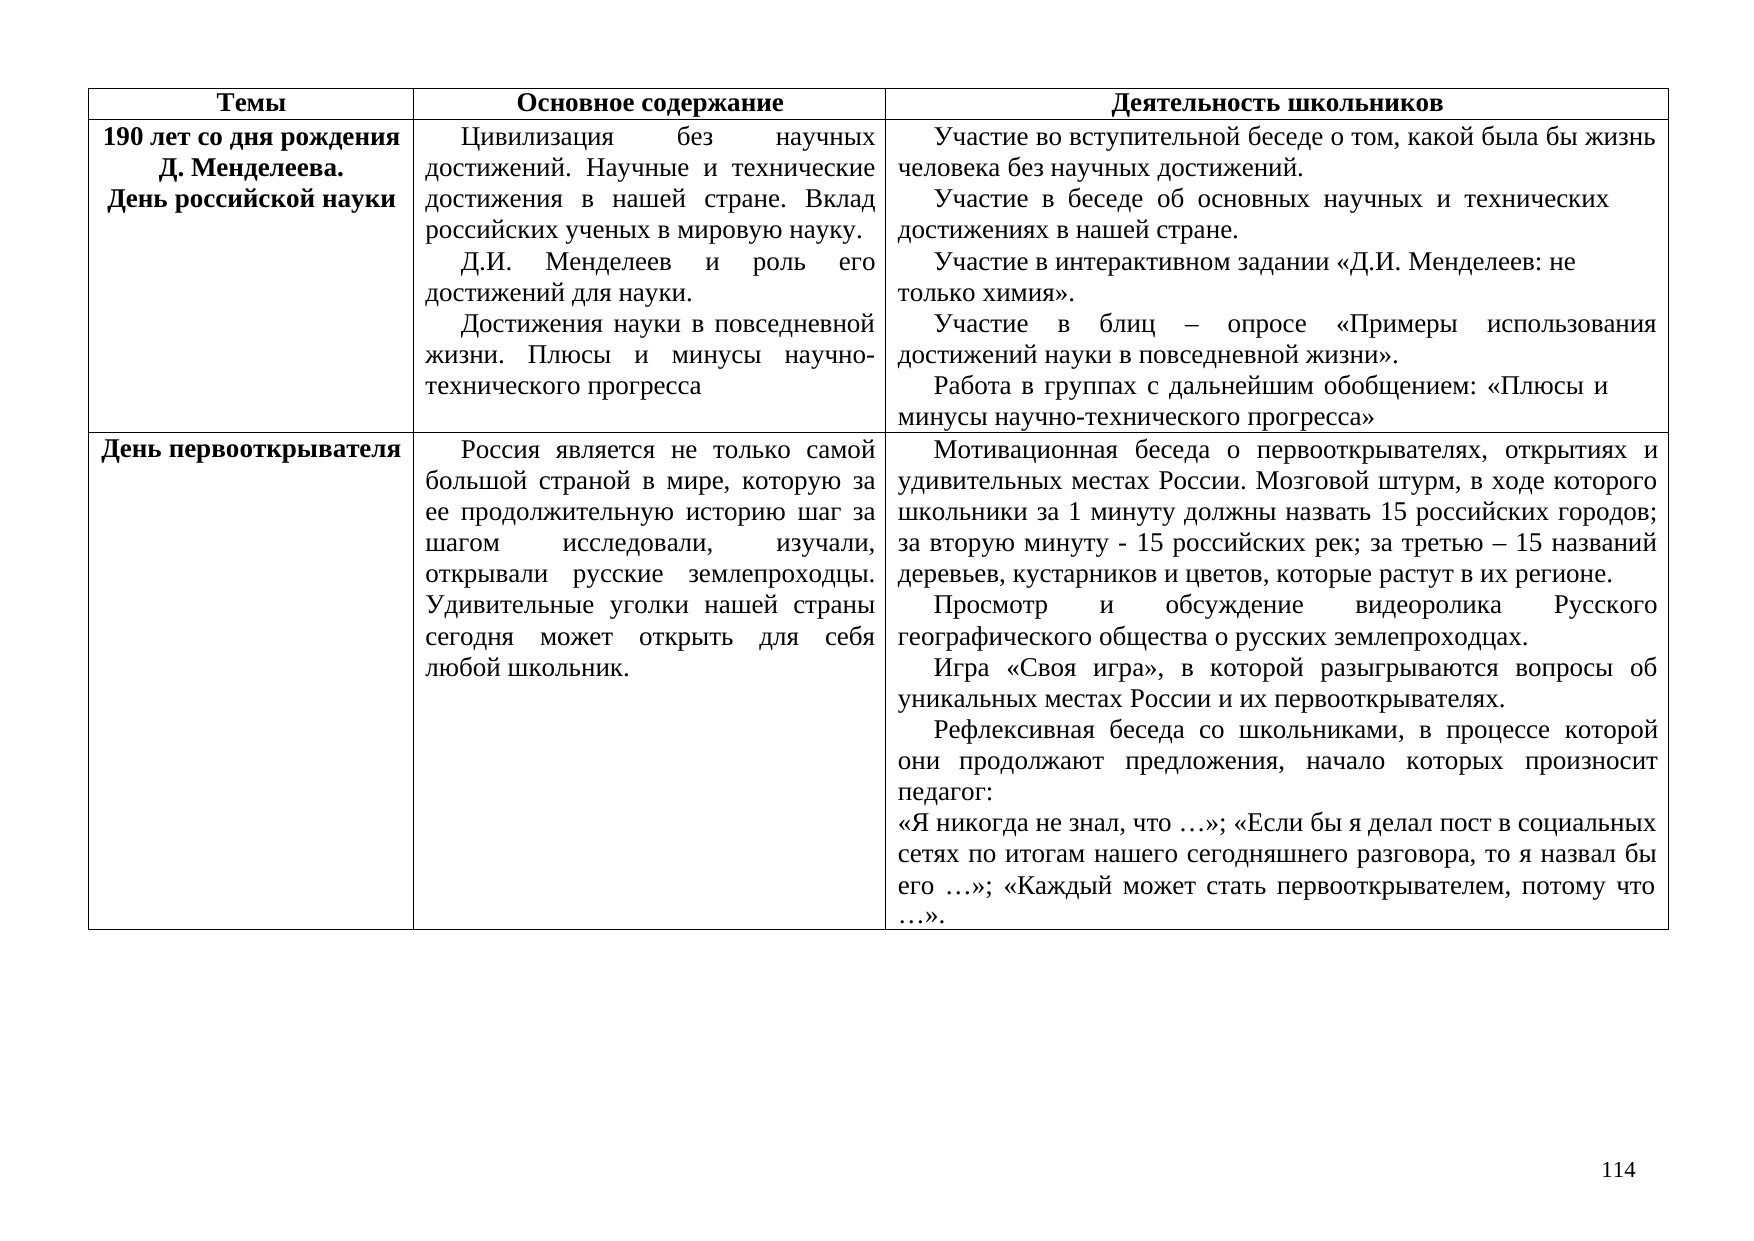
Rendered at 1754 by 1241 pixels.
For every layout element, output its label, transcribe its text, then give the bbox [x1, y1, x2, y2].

table_header Деятельность школьников [886, 89, 1668, 119]
table_header Темы [89, 89, 413, 119]
table_cell Мотивационная беседа о первооткрывателях, открытиях и удивительных местах России. Мозговой штурм, в ходе которого школьники за 1 минуту должны назвать 15 российских городов; за вторую минуту - 15 российских рек; за третью – 15 названий деревьев, кустарников и цветов, которые растут в их регионе. Просмотр и обсуждение видеоролика Русского географического общества о русских землепроходцах. Игра «Своя игра», в которой разыгрываются вопросы об уникальных местах России и их первооткрывателях. Рефлексивная беседа со школьниками, в процессе которой они продолжают предложения, начало которых произносит педагог: «Я никогда не знал, что …»; «Если бы я делал пост в социальных сетях по итогам нашего сегодняшнего разговора, то я назвал бы его …»; «Каждый может стать первооткрывателем, потому что …». [886, 433, 1668, 929]
table_header Основное содержание [414, 89, 885, 119]
table_cell Участие во вступительной беседе о том, какой была бы жизнь человека без научных достижений. Участие в беседе об основных научных и технических достижениях в нашей стране. Участие в интерактивном задании «Д.И. Менделеев: не только химия». Участие в блиц – опросе «Примеры использования достижений науки в повседневной жизни». Работа в группах с дальнейшим обобщением: «Плюсы и минусы научно-технического прогресса» [886, 120, 1668, 432]
table_cell Цивилизация без научных достижений. Научные и технические достижения в нашей стране. Вклад российских ученых в мировую науку. Д.И. Менделеев и роль его достижений для науки. Достижения науки в повседневной жизни. Плюсы и минусы научно- технического прогресса [414, 120, 885, 432]
table_cell Россия является не только самой большой страной в мире, которую за ее продолжительную историю шаг за шагом исследовали, изучали, открывали русские землепроходцы. Удивительные уголки нашей страны сегодня может открыть для себя любой школьник. [414, 433, 885, 929]
table_cell День первооткрывателя [89, 433, 413, 929]
table_cell 190 лет со дня рождения Д. Менделеева. День российской науки [89, 120, 413, 432]
